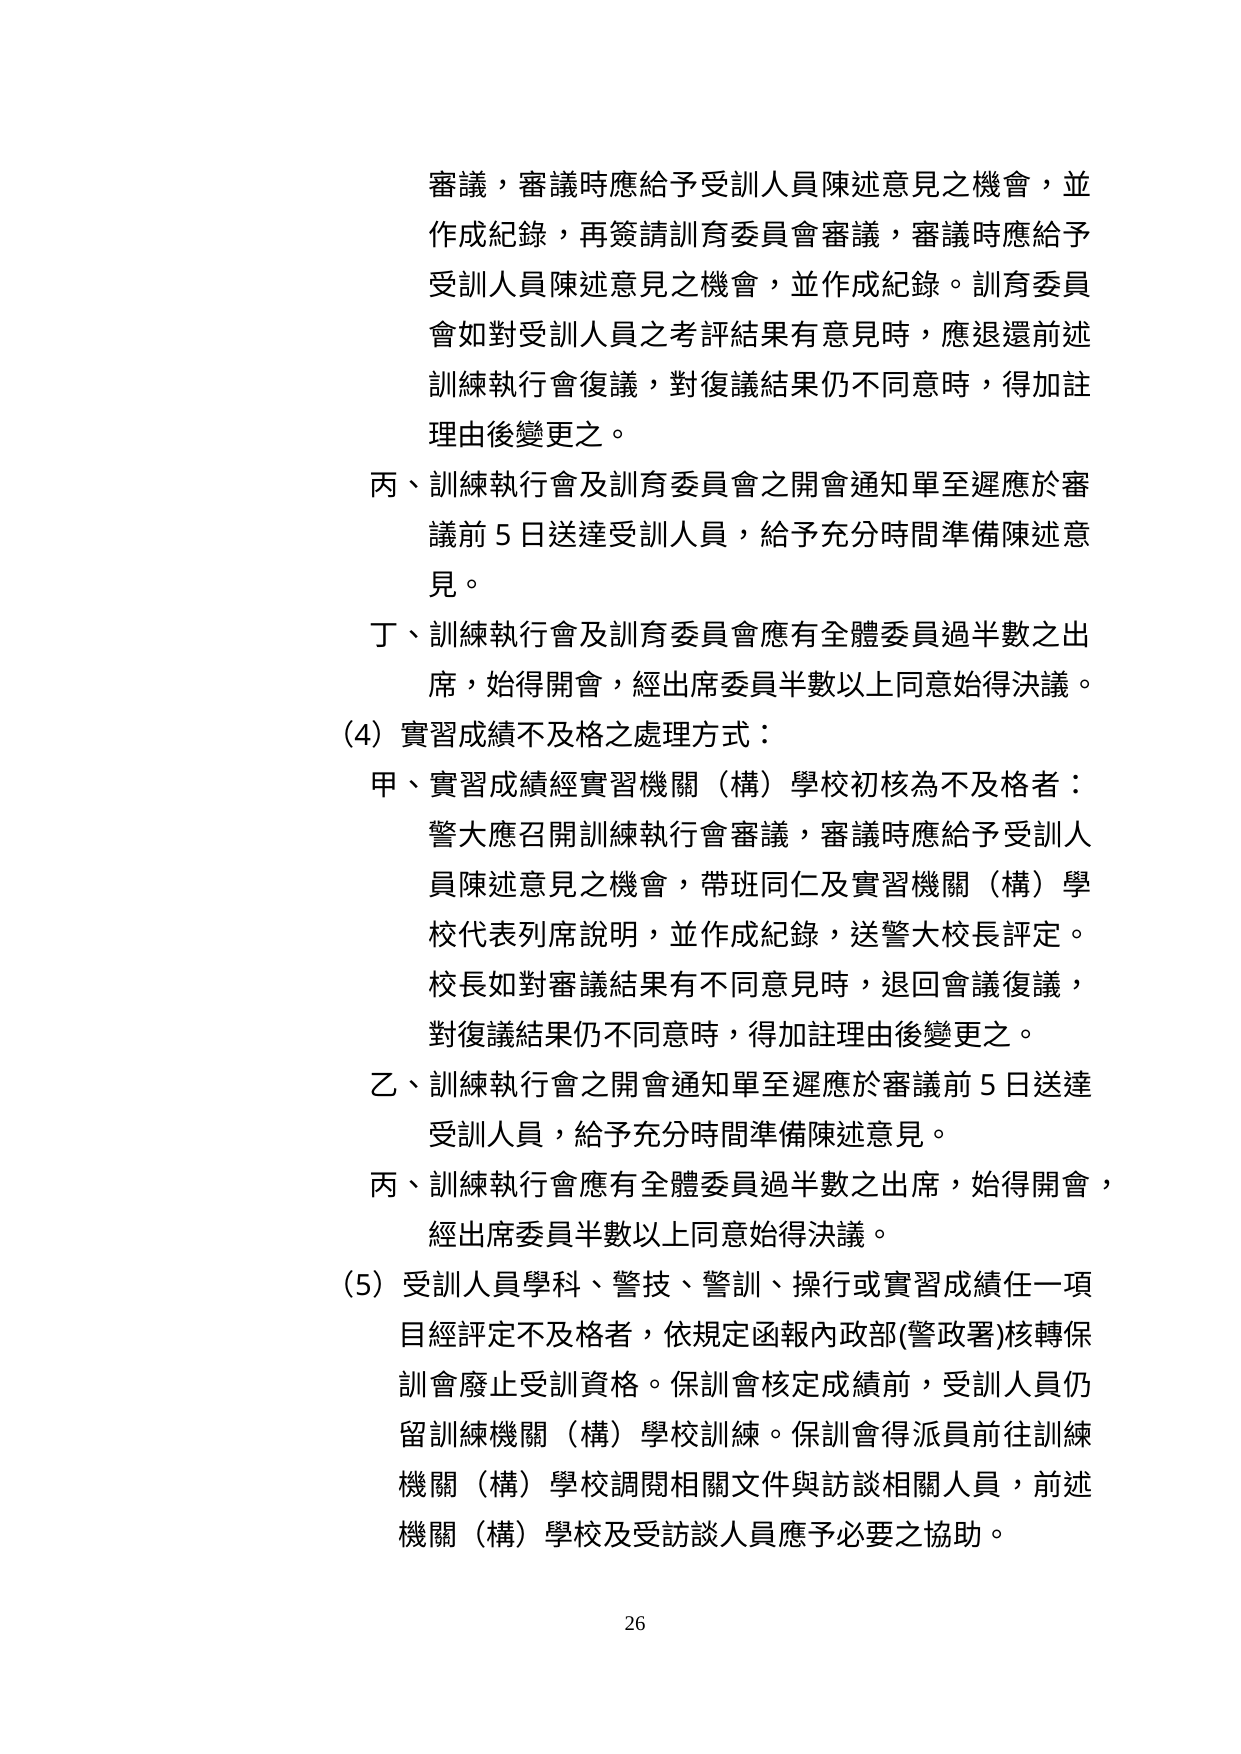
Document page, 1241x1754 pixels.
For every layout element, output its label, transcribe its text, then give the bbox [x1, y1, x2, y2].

list 丙、訓練執行會應有全體委員過半數之出席，始得開會，經出席委員半數以上同意始得決議。 [369, 1155, 1092, 1255]
list 甲、實習成績經實習機關（構）學校初核為不及格者：警大應召開訓練執行會審議，審議時應給予受訓人員陳述意見之機會，帶班同仁及實習機關（構）學校代表列席說明，並作成紀錄，送警大校長評定。校長如對審議結果有不同意見時，退回會議復議，對復議結果仍不同意時，得加註理由後變更之。 [369, 755, 1092, 1055]
list 丙、訓練執行會及訓育委員會之開會通知單至遲應於審議前5日送達受訓人員，給予充分時間準備陳述意見。 [369, 455, 1092, 605]
list （4）實習成績不及格之處理方式： [325, 705, 1092, 755]
list 丁、訓練執行會及訓育委員會應有全體委員過半數之出席，始得開會，經出席委員半數以上同意始得決議。 [369, 605, 1092, 705]
list （5）受訓人員學科、警技、警訓、操行或實習成績任一項目經評定不及格者，依規定函報內政部(警政署)核轉保訓會廢止受訓資格。保訓會核定成績前，受訓人員仍留訓練機關（構）學校訓練。保訓會得派員前往訓練機關（構）學校調閱相關文件與訪談相關人員，前述機關（構）學校及受訪談人員應予必要之協助。 [325, 1255, 1092, 1555]
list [369, 155, 1092, 455]
list 乙、訓練執行會之開會通知單至遲應於審議前5日送達受訓人員，給予充分時間準備陳述意見。 [369, 1055, 1092, 1155]
